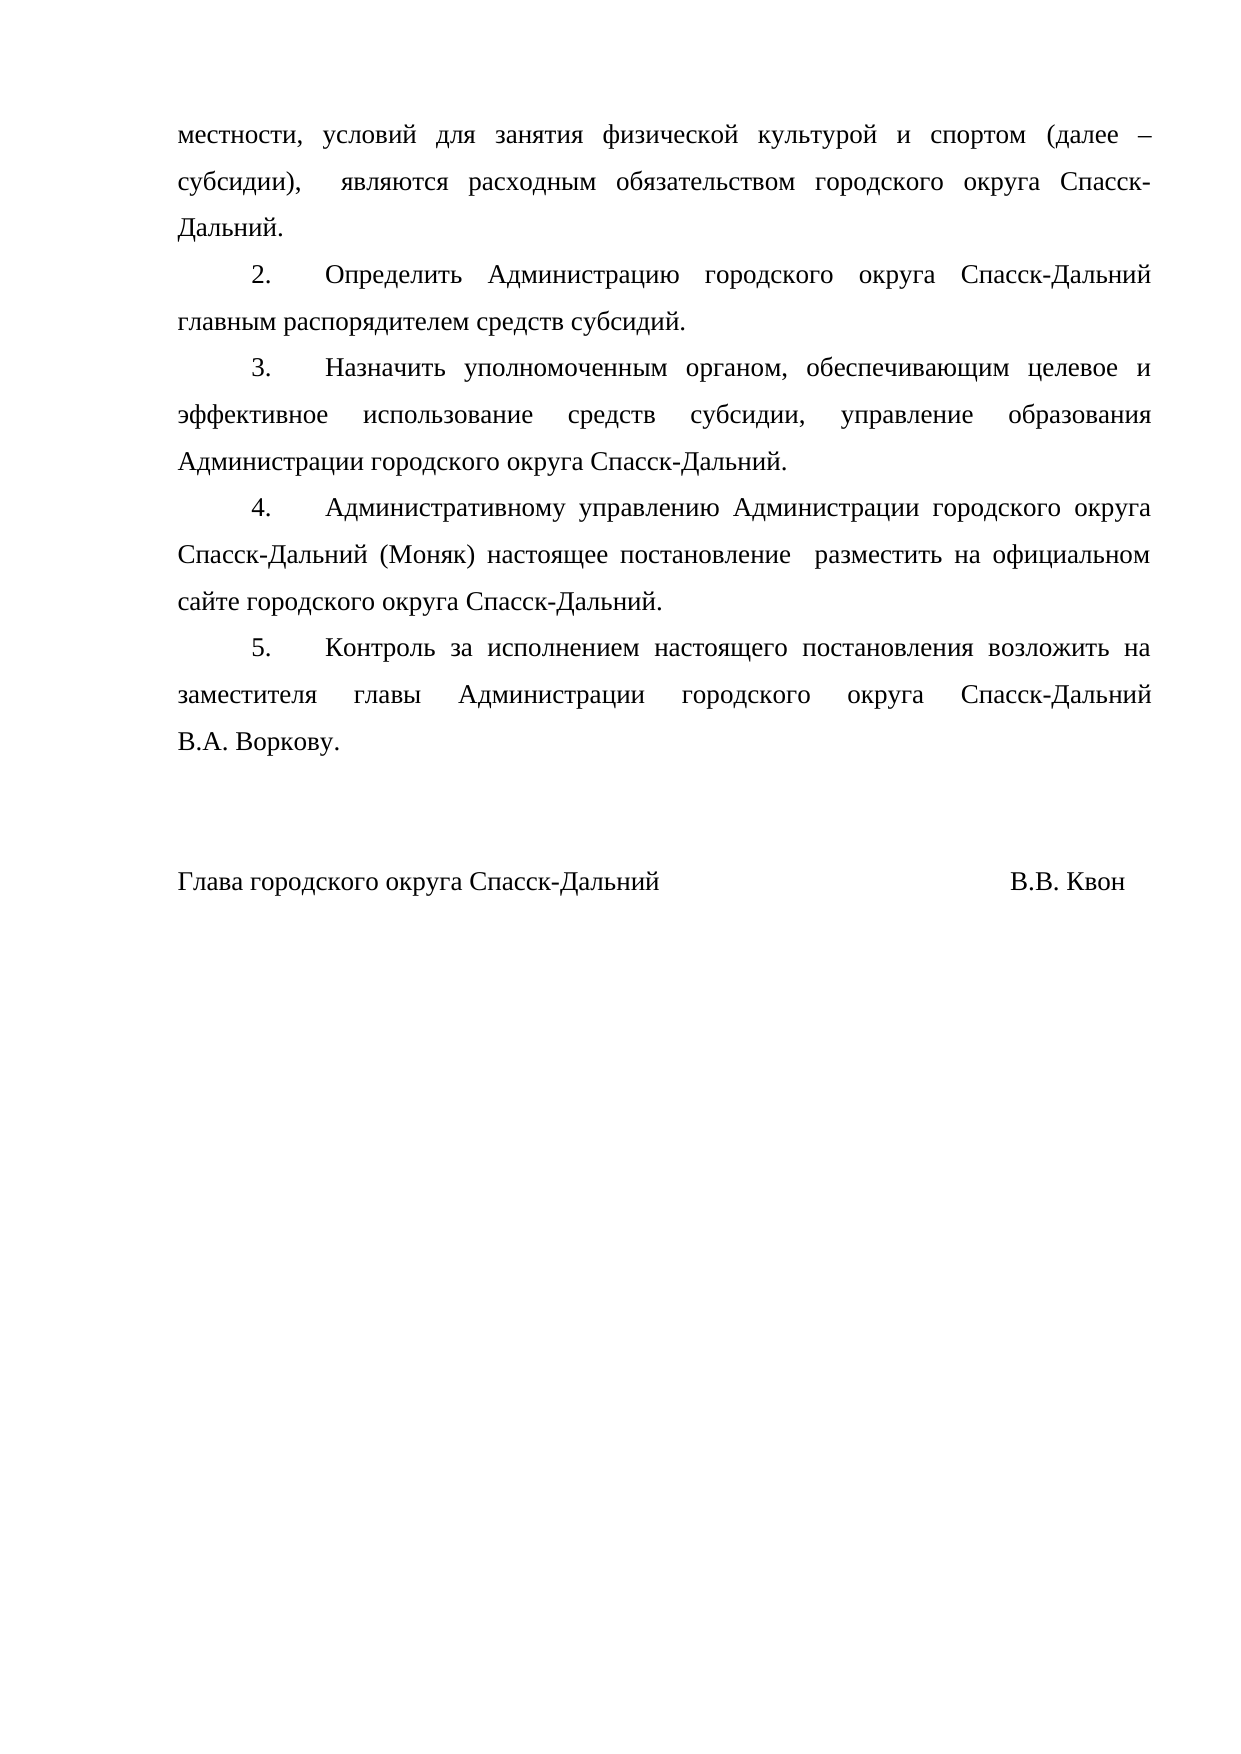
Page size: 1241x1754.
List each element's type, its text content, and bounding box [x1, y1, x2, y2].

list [177, 118, 1152, 243]
list Контроль за исполнением настоящего постановления возложить на заместителя главы Администрации городского округа Спасск-Дальний В.А. Воркову. [177, 631, 1152, 756]
list Определить Администрацию городского округа Спасск-Дальний главным распорядителем средств субсидий. [177, 258, 1152, 336]
list Назначить уполномоченным органом, обеспечивающим целевое и эффективное использование средств субсидии, управление образования Администрации городского округа Спасск-Дальний. [177, 351, 1152, 476]
list Административному управлению Администрации городского округа Спасск-Дальний (Моняк) настоящее постановление разместить на официальном сайте городского округа Спасск-Дальний. [177, 491, 1152, 616]
text Глава городского округа Спасск-Дальний В.В. Квон [177, 865, 1152, 896]
